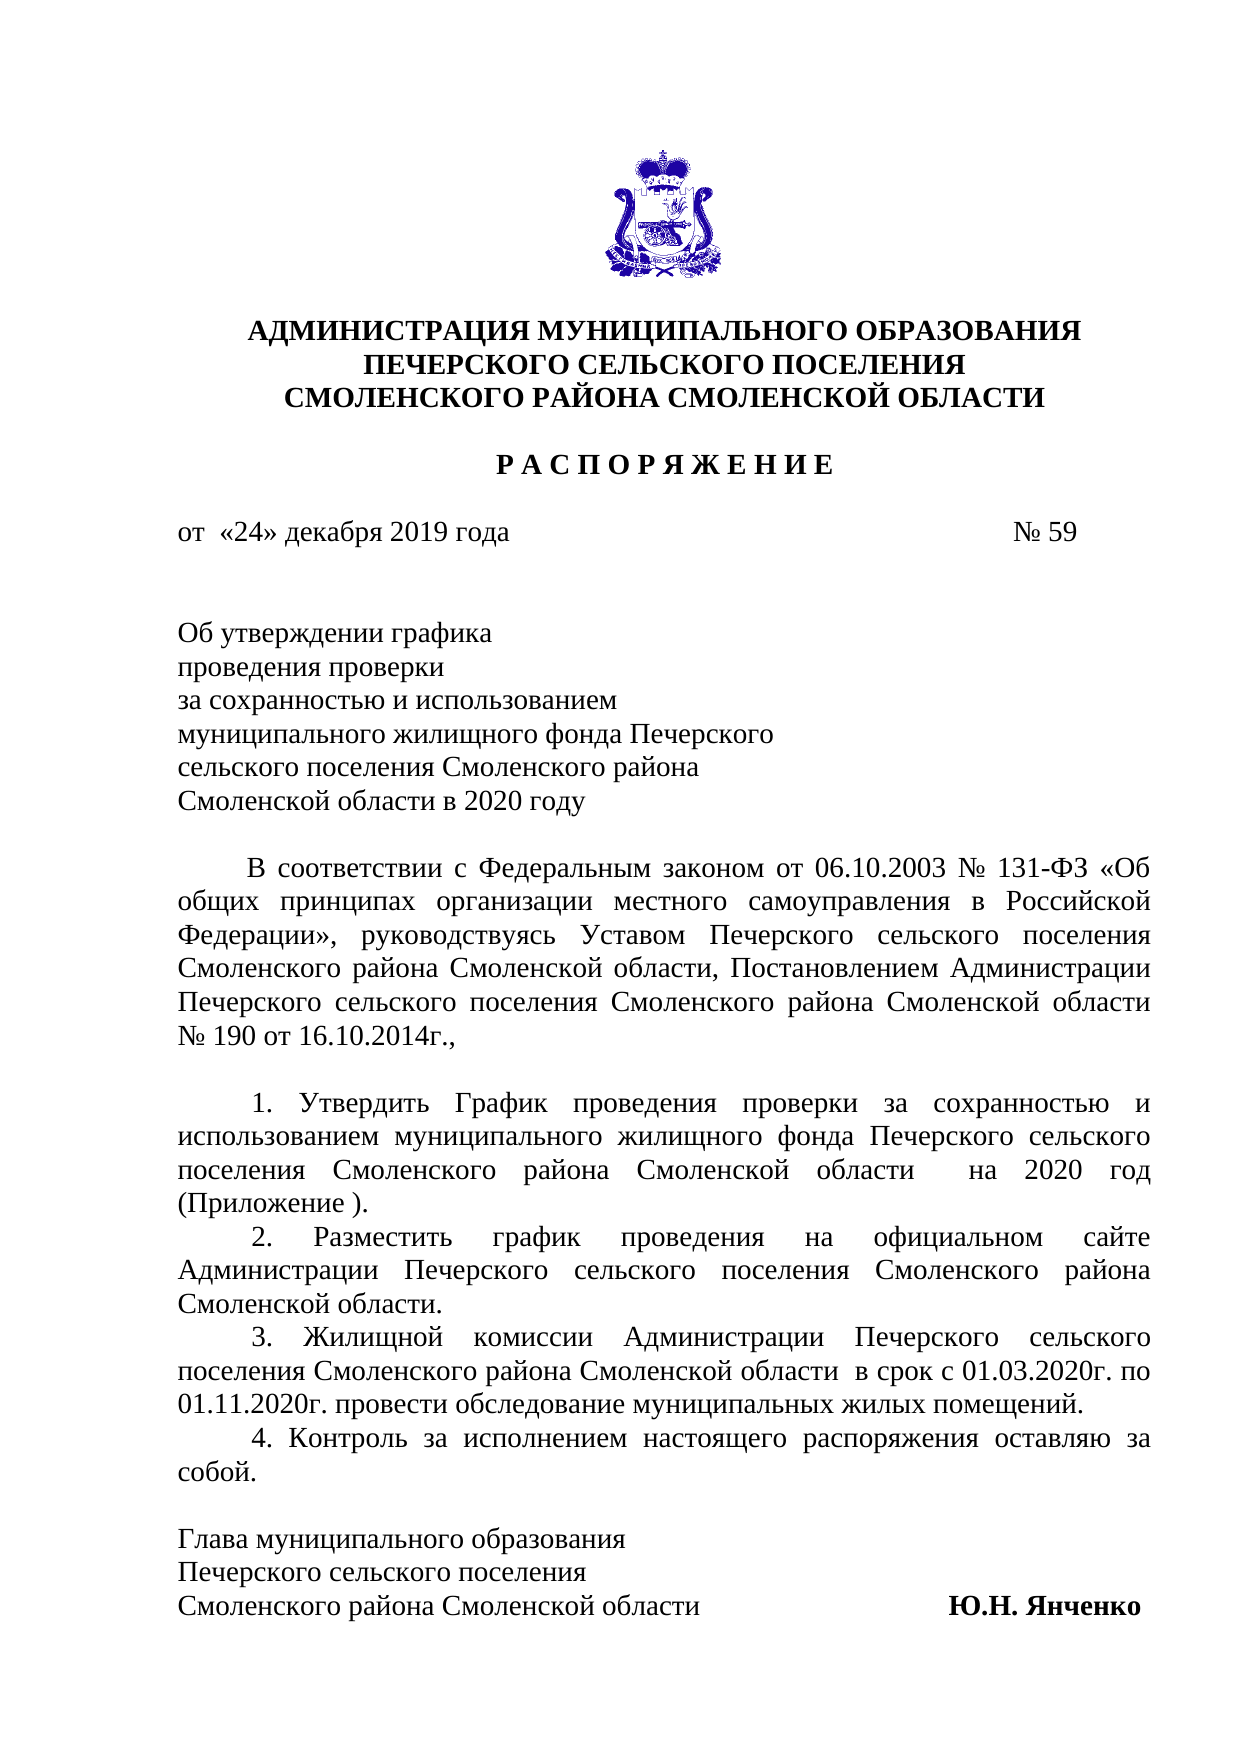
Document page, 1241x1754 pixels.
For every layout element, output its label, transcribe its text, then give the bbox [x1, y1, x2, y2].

picture [603, 146, 726, 285]
text за сохранностью и использованием [177, 682, 1152, 716]
text 3. Жилищной комиссии Администрации Печерского сельского поселения Смоленского района Смоленской области в срок с 01.03.2020г. по 01.11.2020г. провести обследование муниципальных жилых помещений. [177, 1319, 1152, 1420]
text Об утверждении графика [177, 615, 1152, 649]
text сельского поселения Смоленского района [177, 749, 1152, 783]
text муниципального жилищного фонда Печерского [177, 716, 1152, 749]
text от «24» декабря 2019 года № 59 [177, 514, 1152, 548]
text ПЕЧЕРСКОГО СЕЛЬСКОГО ПОСЕЛЕНИЯ [177, 347, 1152, 380]
text Смоленской области в 2020 году [177, 783, 1152, 816]
list Печерского сельского поселения [177, 1554, 1152, 1588]
text проведения проверки [177, 649, 1152, 682]
text Р А С П О Р Я Ж Е Н И Е [177, 447, 1152, 481]
list Смоленского района Смоленской области Ю.Н. Янченко [177, 1588, 1152, 1621]
text СМОЛЕНСКОГО РАЙОНА СМОЛЕНСКОЙ ОБЛАСТИ [177, 380, 1152, 414]
text 4. Контроль за исполнением настоящего распоряжения оставляю за собой. [177, 1420, 1152, 1487]
text 1. Утвердить График проведения проверки за сохранностью и использованием муниципального жилищного фонда Печерского сельского поселения Смоленского района Смоленской области на 2020 год (Приложение ). [177, 1085, 1152, 1219]
list Глава муниципального образования [177, 1521, 1152, 1554]
text В соответствии с Федеральным законом от 06.10.2003 № 131-ФЗ «Об общих принципах организации местного самоуправления в Российской Федерации», руководствуясь Уставом Печерского сельского поселения Смоленского района Смоленской области, Постановлением Администрации Печерского сельского поселения Смоленского района Смоленской области № 190 от 16.10.2014г., [177, 850, 1152, 1051]
text АДМИНИСТРАЦИЯ МУНИЦИПАЛЬНОГО ОБРАЗОВАНИЯ [177, 313, 1152, 347]
text 2. Разместить график проведения на официальном сайте Администрации Печерского сельского поселения Смоленского района Смоленской области. [177, 1219, 1152, 1319]
